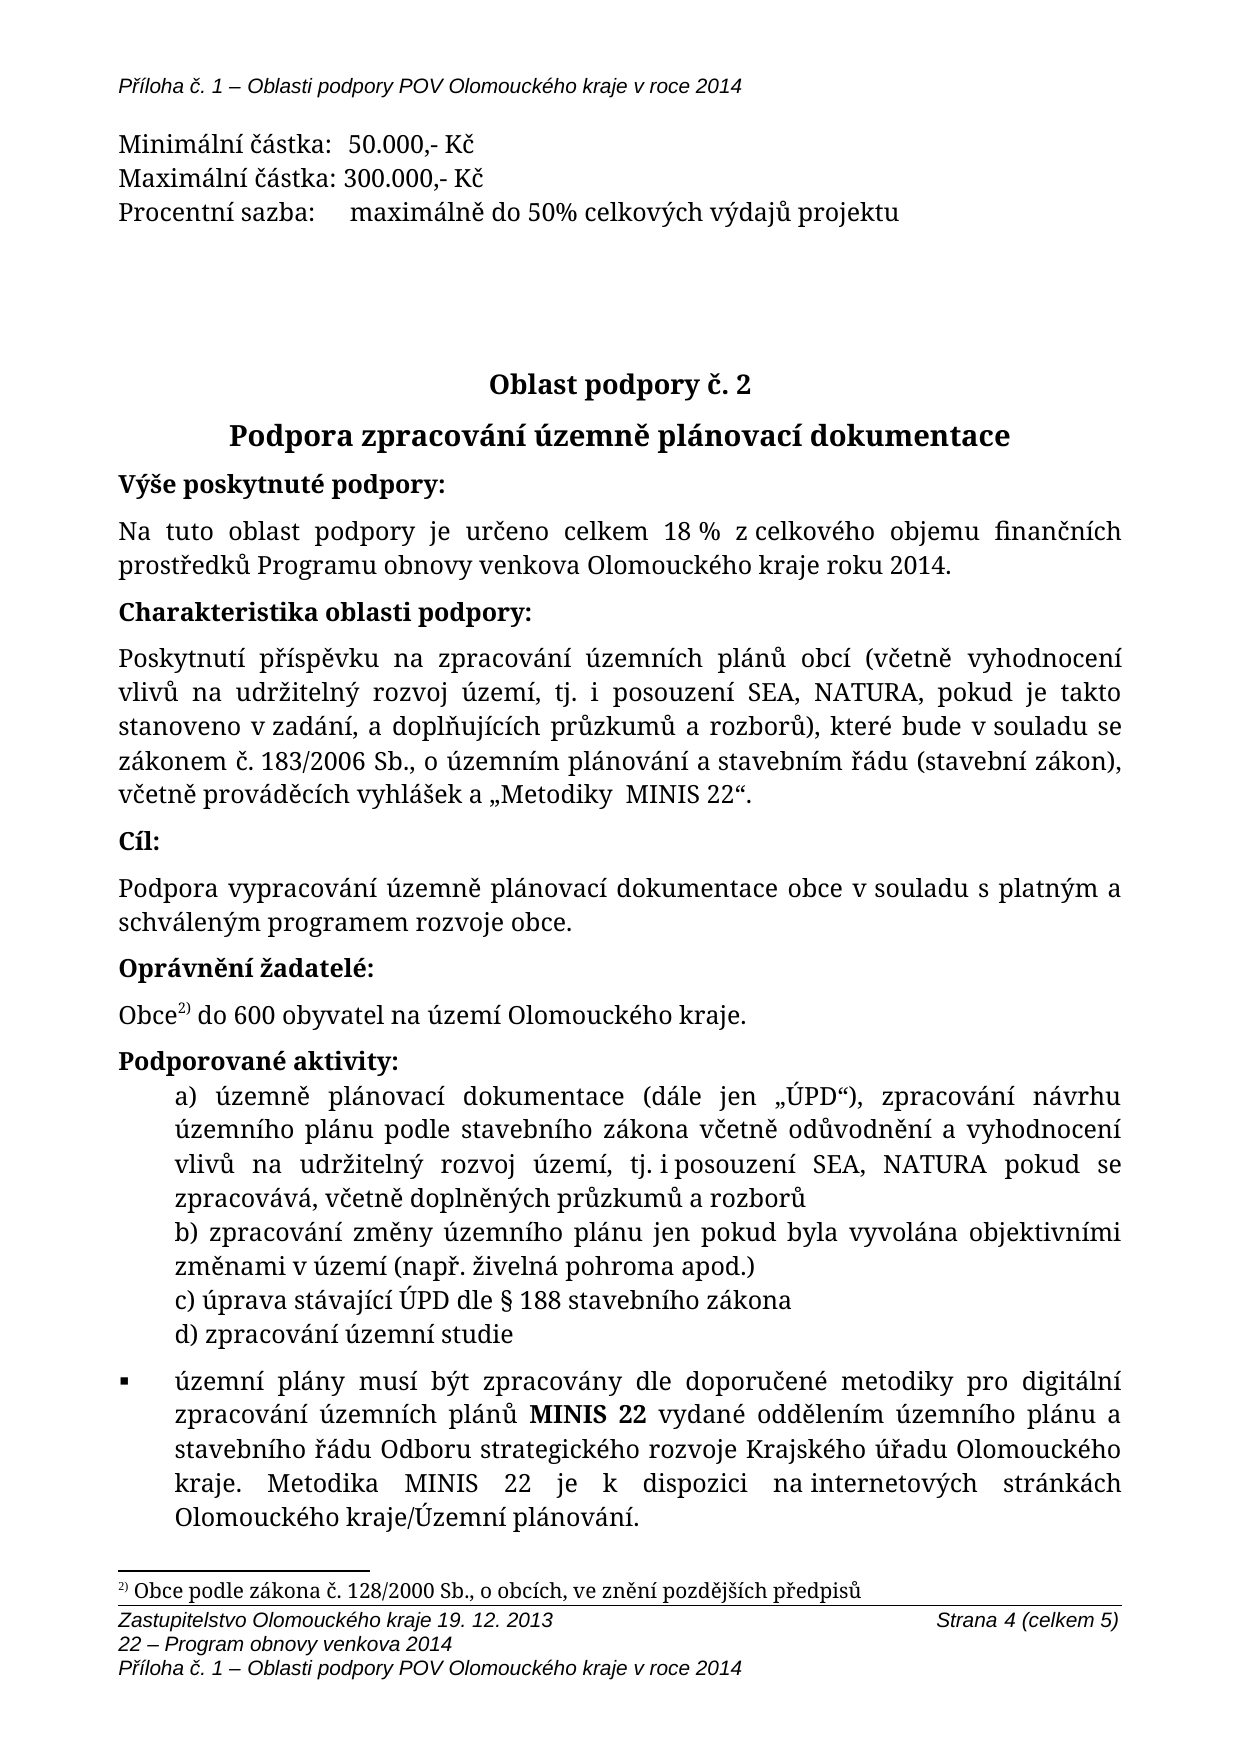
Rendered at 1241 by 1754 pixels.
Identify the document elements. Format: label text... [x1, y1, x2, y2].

text Oprávnění žadatelé: [118, 951, 1122, 985]
text Podporované aktivity: [118, 1044, 1122, 1078]
text d) zpracování územní studie [174, 1317, 1122, 1351]
text Podpora vypracování územně plánovací dokumentace obce v souladu s platným a schváleným programem rozvoje obce. [118, 870, 1122, 938]
text Cíl: [118, 824, 1122, 858]
text Charakteristika oblasti podpory: [118, 594, 1122, 628]
text c) úprava stávající ÚPD dle § 188 stavebního zákona [174, 1282, 1122, 1317]
text Oblast podpory č. 2 [118, 366, 1122, 402]
text Výše poskytnuté podpory: [118, 467, 1122, 501]
text a) územně plánovací dokumentace (dále jen „ÚPD“), zpracování návrhu územního plánu podle stavebního zákona včetně odůvodnění a vyhodnocení vlivů na udržitelný rozvoj území, tj. i posouzení SEA, NATURA pokud se zpracovává, včetně doplněných průzkumů a rozborů [174, 1078, 1122, 1214]
text b) zpracování změny územního plánu jen pokud byla vyvolána objektivními změnami v území (např. živelná pohroma apod.) [174, 1214, 1122, 1282]
text Minimální částka: 50.000,- Kč [118, 127, 1122, 161]
text Poskytnutí příspěvku na zpracování územních plánů obcí (včetně vyhodnocení vlivů na udržitelný rozvoj území, tj. i posouzení SEA, NATURA, pokud je takto stanoveno v zadání, a doplňujících průzkumů a rozborů), které bude v souladu se zákonem č. 183/2006 Sb., o územním plánování a stavebním řádu (stavební zákon), včetně prováděcích vyhlášek a „Metodiky MINIS 22“. [118, 641, 1122, 811]
text Procentní sazba: maximálně do 50% celkových výdajů projektu [118, 195, 1122, 229]
text Podpora zpracování územně plánovací dokumentace [118, 415, 1122, 455]
text Na tuto oblast podpory je určeno celkem 18 % z celkového objemu finančních prostředků Programu obnovy venkova Olomouckého kraje roku 2014. [118, 514, 1122, 582]
text Maximální částka: 300.000,- Kč [118, 161, 1122, 195]
list územní plány musí být zpracovány dle doporučené metodiky pro digitální zpracování územních plánů MINIS 22 vydané oddělením územního plánu a stavebního řádu Odboru strategického rozvoje Krajského úřadu Olomouckého kraje. Metodika MINIS 22 je k dispozici na internetových stránkách Olomouckého kraje/Územní plánování. [118, 1363, 1122, 1533]
text Obce) do 600 obyvatel na území Olomouckého kraje. [118, 997, 1122, 1032]
